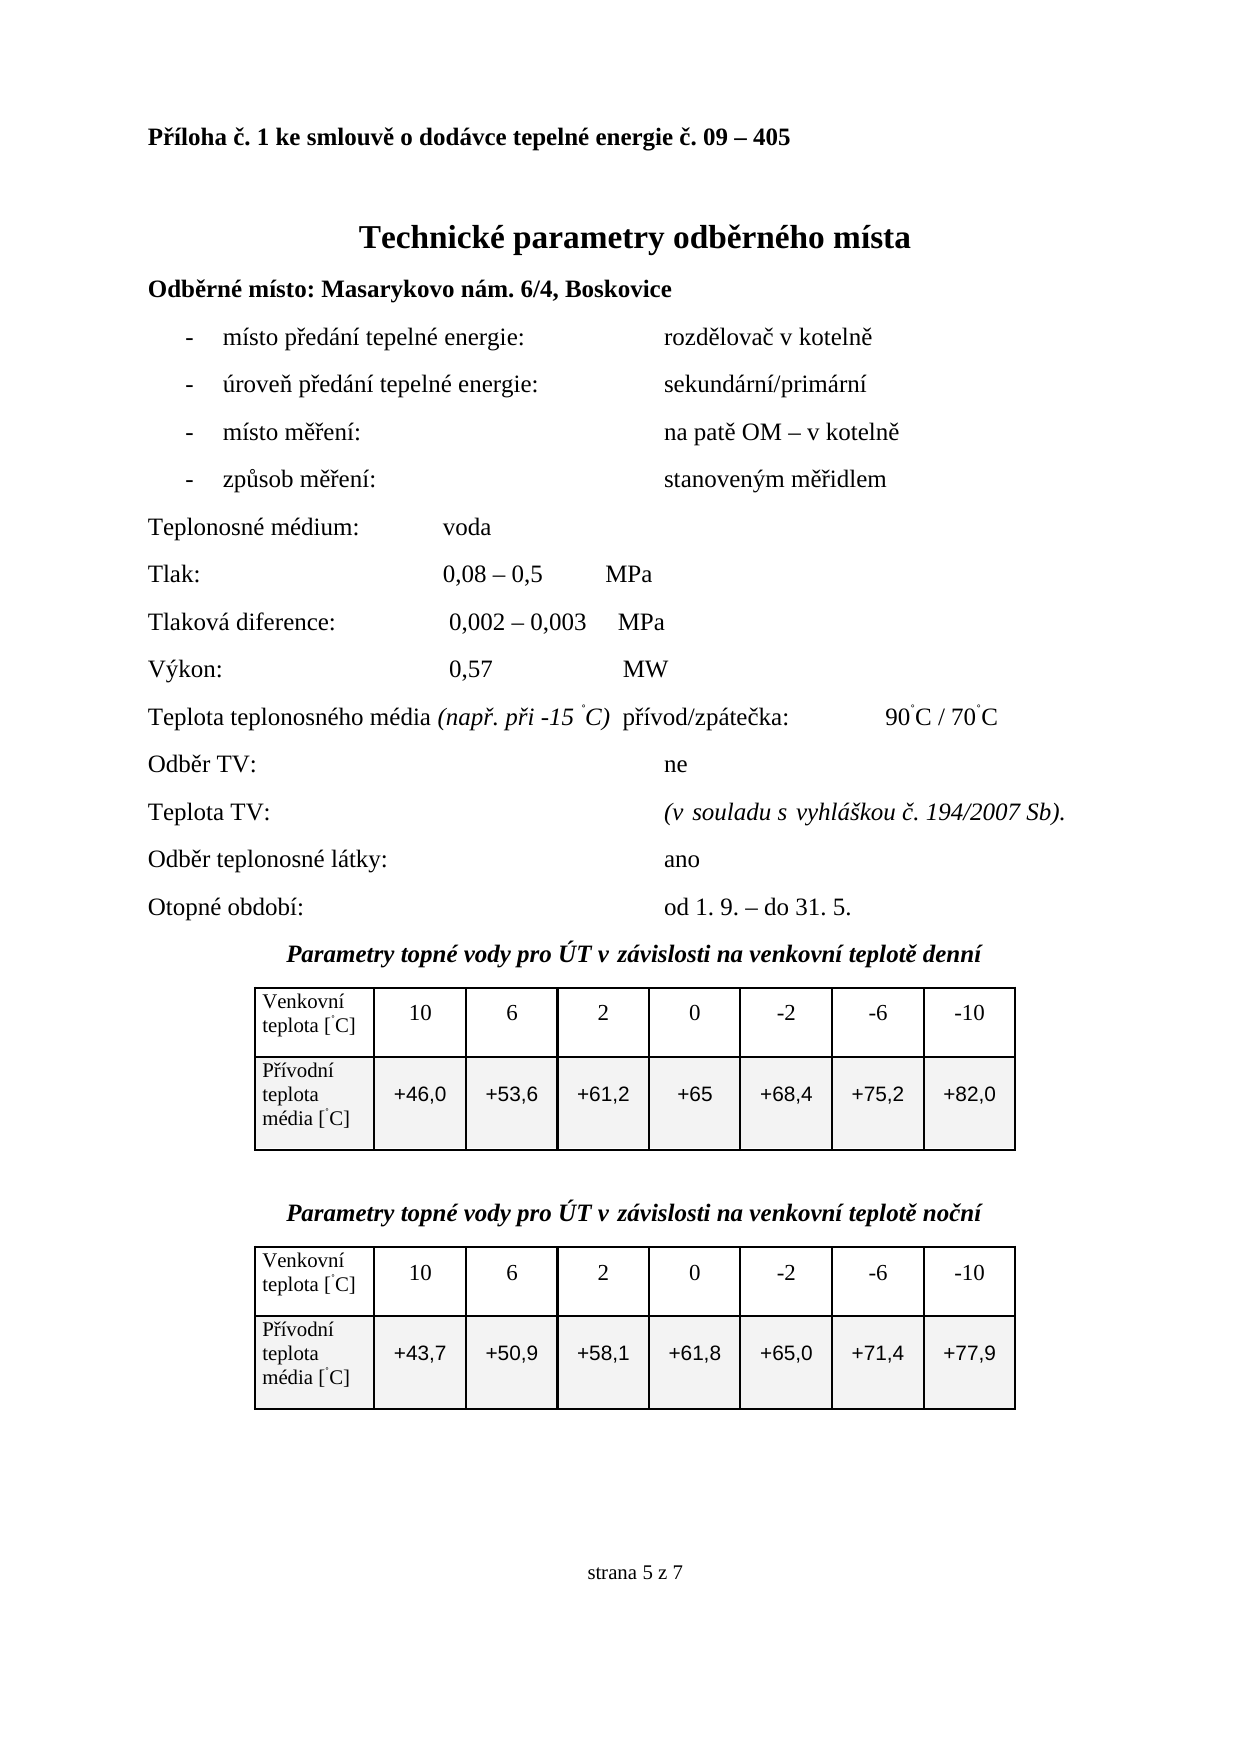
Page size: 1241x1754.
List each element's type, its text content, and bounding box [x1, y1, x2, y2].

text Příloha č. 1 ke smlouvě o dodávce tepelné energie č. 09 – 405 [148, 122, 1122, 151]
list místo předání tepelné energie: rozdělovač v kotelně [185, 322, 1122, 350]
table_cell +65 [650, 1058, 739, 1148]
list způsob měření: stanoveným měřidlem [185, 464, 1122, 493]
list místo měření: na patě OM – v kotelně [185, 417, 1122, 445]
text Tlak: 0,08 – 0,5 MPa [148, 559, 1122, 588]
table_cell +65,0 [741, 1317, 831, 1408]
text Odběr teplonosné látky: ano [148, 844, 1122, 873]
text Odběrné místo: Masarykovo nám. 6/4, Boskovice [148, 274, 1122, 303]
text Technické parametry odběrného místa [148, 217, 1122, 255]
list úroveň předání tepelné energie: sekundární/primární [185, 369, 1122, 398]
table_header 6 [467, 989, 556, 1056]
subtitle Teplonosné médium: voda [148, 512, 1122, 540]
text Teplota TV: (v souladu s vyhláškou č. 194/2007 Sb). [148, 797, 1122, 825]
table_cell +50,9 [467, 1317, 556, 1408]
text Odběr TV: ne [148, 749, 1122, 778]
text Teplota teplonosného média (např. při -15 ˚C) přívod/zpátečka: 90˚C / 70˚C [148, 702, 1122, 730]
table_header 0 [650, 1248, 739, 1314]
table_header -6 [833, 1248, 923, 1314]
text Výkon: 0,57 MW [148, 654, 1122, 683]
table_cell Přívodní teplota média [˚C] [256, 1058, 373, 1148]
table_header -6 [833, 989, 923, 1056]
table_header 2 [559, 989, 648, 1056]
table_header 0 [650, 989, 739, 1056]
text Otopné období: od 1. 9. – do 31. 5. [148, 892, 1122, 920]
table_cell Přívodní teplota média [˚C] [256, 1317, 373, 1408]
table_header 10 [375, 989, 465, 1056]
table_header 2 [559, 1248, 648, 1314]
table_header Venkovní teplota [˚C] [256, 989, 373, 1056]
table_header Venkovní teplota [˚C] [256, 1248, 373, 1314]
table_cell +68,4 [741, 1058, 831, 1148]
table_header 6 [467, 1248, 556, 1314]
table_cell +71,4 [833, 1317, 923, 1408]
table_cell +53,6 [467, 1058, 556, 1148]
table_cell +61,8 [650, 1317, 739, 1408]
table_header -10 [925, 989, 1014, 1056]
table_cell +61,2 [559, 1058, 648, 1148]
table_cell +43,7 [375, 1317, 465, 1408]
text Parametry topné vody pro ÚT v závislosti na venkovní teplotě noční [148, 1198, 1122, 1227]
table_header 10 [375, 1248, 465, 1314]
text Tlaková diference: 0,002 – 0,003 MPa [148, 607, 1122, 635]
text Parametry topné vody pro ÚT v závislosti na venkovní teplotě denní [148, 939, 1122, 968]
table_header -2 [741, 1248, 831, 1314]
table_cell +75,2 [833, 1058, 923, 1148]
table_cell +46,0 [375, 1058, 465, 1148]
table_cell +82,0 [925, 1058, 1014, 1148]
table_cell +77,9 [925, 1317, 1014, 1408]
table_header -2 [741, 989, 831, 1056]
table_cell +58,1 [559, 1317, 648, 1408]
table_header -10 [925, 1248, 1014, 1314]
